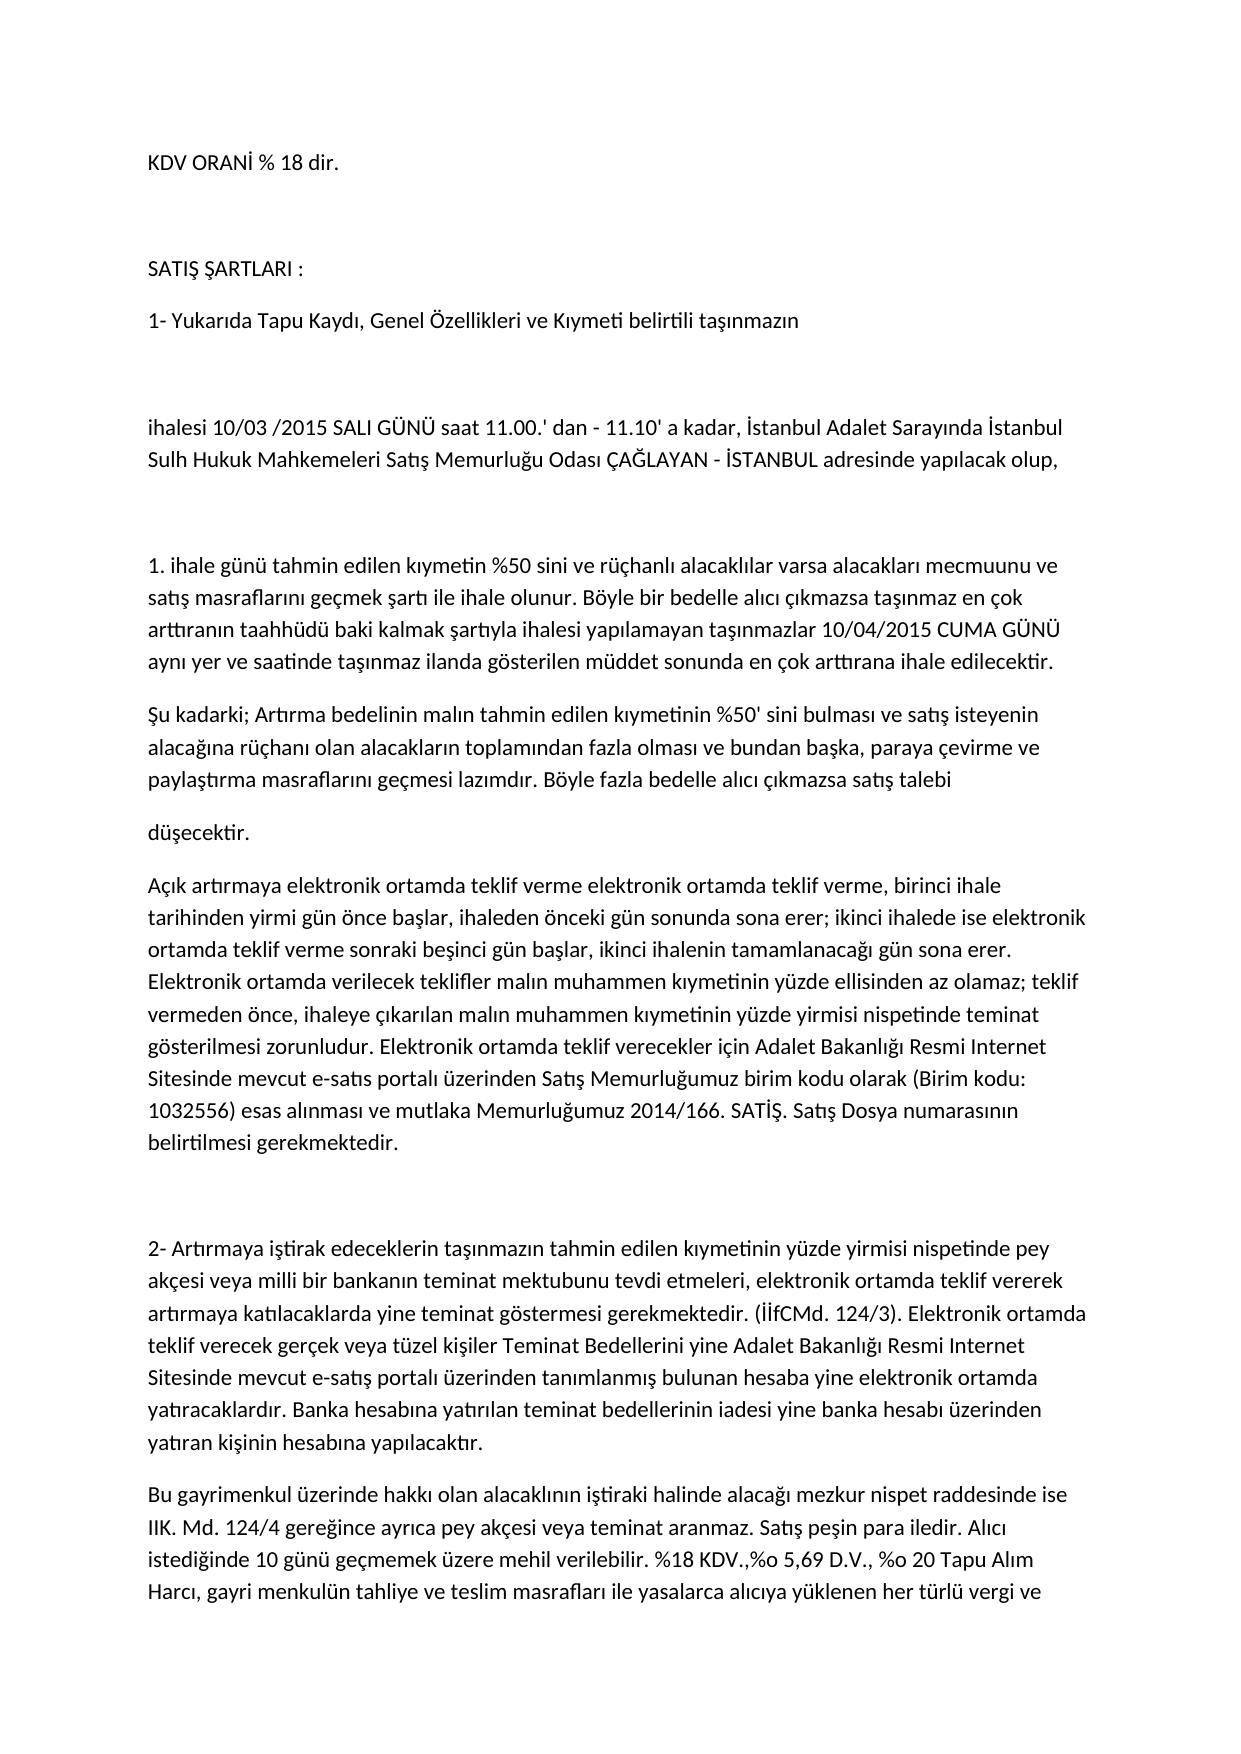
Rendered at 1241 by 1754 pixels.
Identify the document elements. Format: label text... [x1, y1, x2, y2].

text Şu kadarki; Artırma bedelinin malın tahmin edilen kıymetinin %50' sini bulması ve satış isteyenin alacağına rüçhanı olan alacakların toplamından fazla olması ve bundan başka, paraya çevirme ve paylaştırma masraflarını geçmesi lazımdır. Böyle fazla bedelle alıcı çıkmazsa satış talebi [148, 701, 1093, 793]
text 1. ihale günü tahmin edilen kıymetin %50 sini ve rüçhanlı alacaklılar varsa alacakları mecmuunu ve satış masraflarını geçmek şartı ile ihale olunur. Böyle bir bedelle alıcı çıkmazsa taşınmaz en çok arttıranın taahhüdü baki kalmak şartıyla ihalesi yapılamayan taşınmazlar 10/04/2015 CUMA GÜNÜ aynı yer ve saatinde taşınmaz ilanda gösterilen müddet sonunda en çok arttırana ihale edilecektir. [148, 551, 1093, 676]
text düşecektir. [148, 818, 1093, 846]
text 2- Artırmaya iştirak edeceklerin taşınmazın tahmin edilen kıymetinin yüzde yirmisi nispetinde pey akçesi veya milli bir bankanın teminat mektubunu tevdi etmeleri, elektronik ortamda teklif vererek artırmaya katılacaklarda yine teminat göstermesi gerekmektedir. (İİfCMd. 124/3). Elektronik ortamda teklif verecek gerçek veya tüzel kişiler Teminat Bedellerini yine Adalet Bakanlığı Resmi Internet Sitesinde mevcut e-satış portalı üzerinden tanımlanmış bulunan hesaba yine elektronik ortamda yatıracaklardır. Banka hesabına yatırılan teminat bedellerinin iadesi yine banka hesabı üzerinden yatıran kişinin hesabına yapılacaktır. [148, 1234, 1093, 1456]
text KDV ORANİ % 18 dir. [148, 148, 1093, 176]
text 1- Yukarıda Tapu Kaydı, Genel Özellikleri ve Kıymeti belirtili taşınmazın [148, 307, 1093, 335]
text Açık artırmaya elektronik ortamda teklif verme elektronik ortamda teklif verme, birinci ihale tarihinden yirmi gün önce başlar, ihaleden önceki gün sonunda sona erer; ikinci ihalede ise elektronik ortamda teklif verme sonraki beşinci gün başlar, ikinci ihalenin tamamlanacağı gün sona erer. Elektronik ortamda verilecek teklifler malın muhammen kıymetinin yüzde ellisinden az olamaz; teklif vermeden önce, ihaleye çıkarılan malın muhammen kıymetinin yüzde yirmisi nispetinde teminat gösterilmesi zorunludur. Elektronik ortamda teklif verecekler için Adalet Bakanlığı Resmi Internet Sitesinde mevcut e-satıs portalı üzerinden Satış Memurluğumuz birim kodu olarak (Birim kodu: 1032556) esas alınması ve mutlaka Memurluğumuz 2014/166. SATİŞ. Satış Dosya numarasının belirtilmesi gerekmektedir. [148, 871, 1093, 1156]
text SATIŞ ŞARTLARI : [148, 254, 1093, 282]
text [148, 1481, 1093, 1605]
text ihalesi 10/03 /2015 SALI GÜNÜ saat 11.00.' dan - 11.10' a kadar, İstanbul Adalet Sarayında İstanbul Sulh Hukuk Mahkemeleri Satış Memurluğu Odası ÇAĞLAYAN - İSTANBUL adresinde yapılacak olup, [148, 413, 1093, 473]
